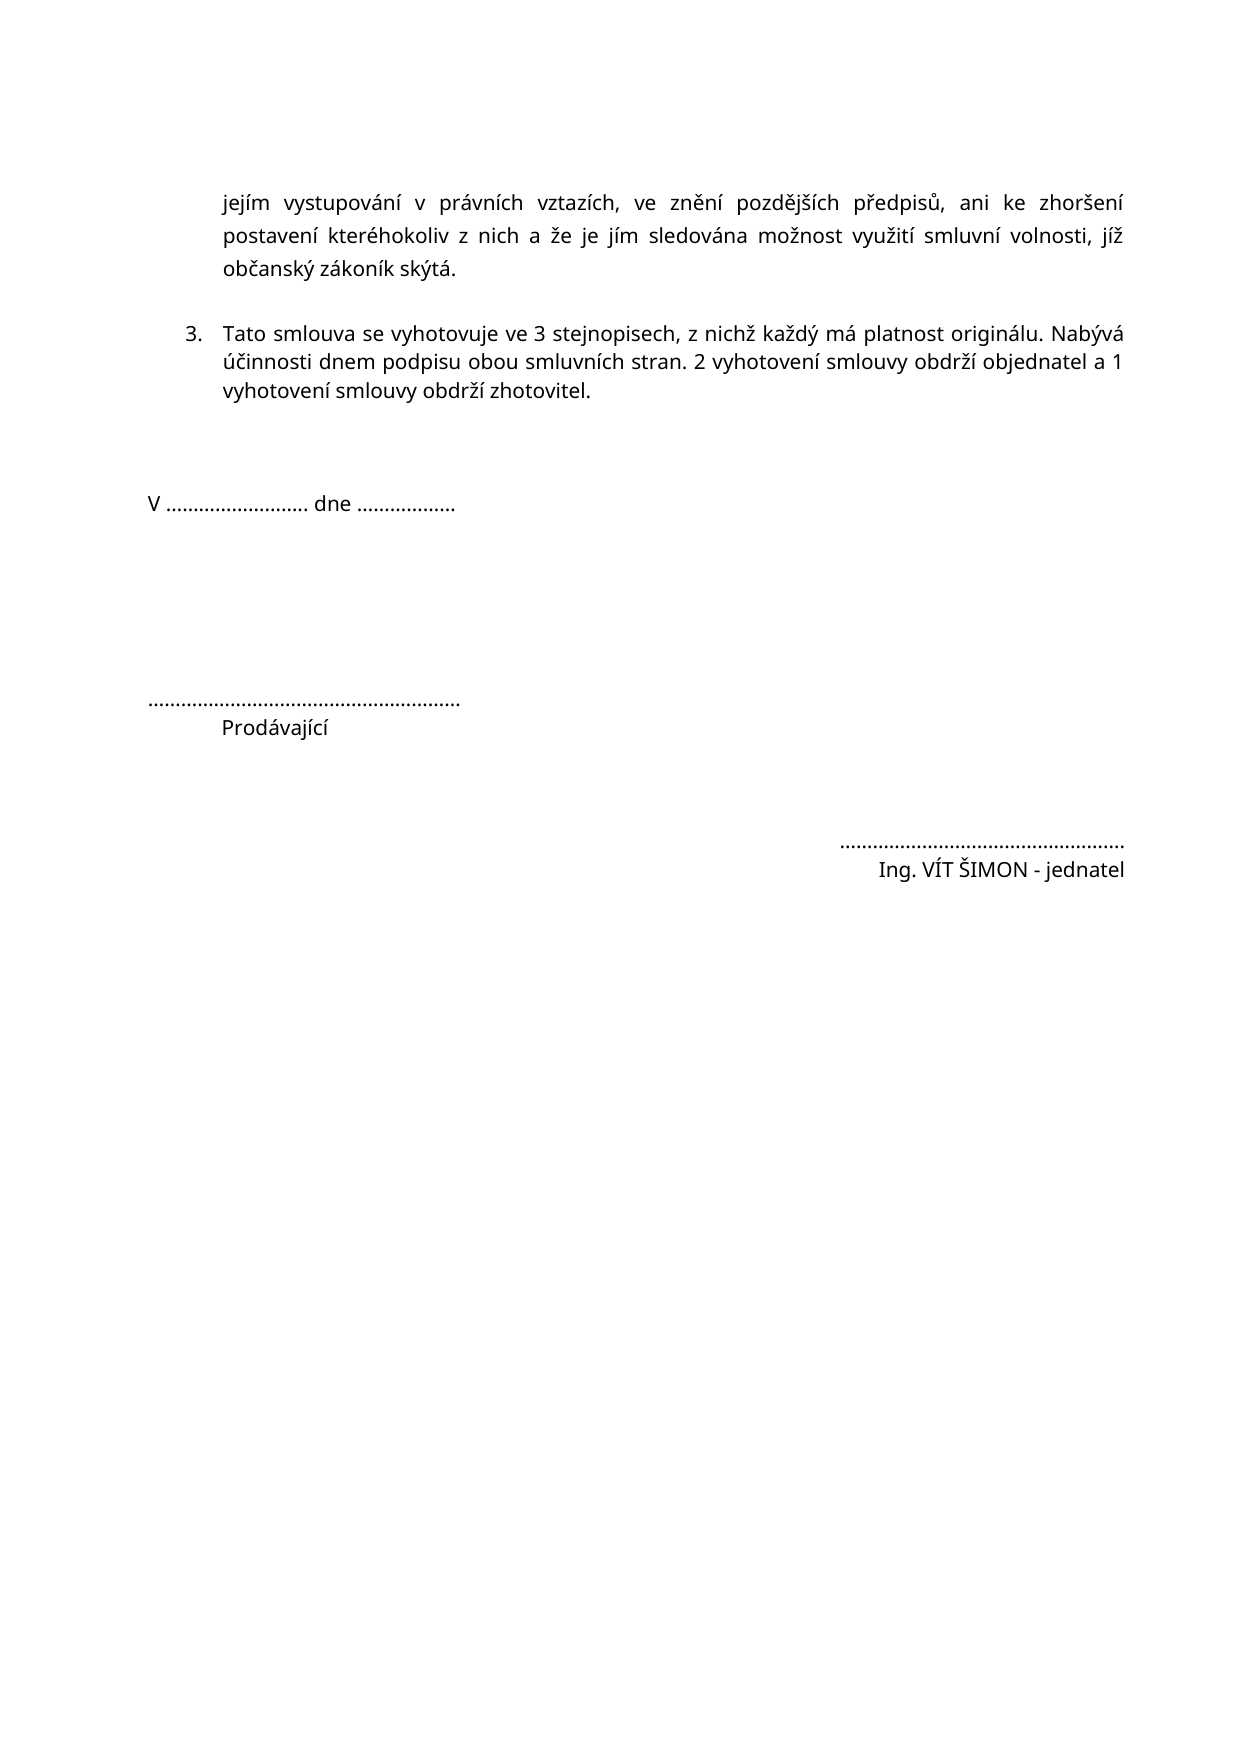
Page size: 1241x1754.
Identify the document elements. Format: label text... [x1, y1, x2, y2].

text Ing. VÍT ŠIMON - jednatel [148, 855, 1125, 883]
text V …………………….. dne ……………… [148, 489, 1125, 518]
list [185, 188, 1125, 282]
text ……………………………………………. [148, 826, 1125, 855]
text ………………………………………………… [148, 684, 1125, 713]
text Prodávající [148, 713, 1125, 741]
list Tato smlouva se vyhotovuje ve 3 stejnopisech, z nichž každý má platnost originálu. Nabývá účinnosti dnem podpisu obou smluvních stran. 2 vyhotovení smlouvy obdrží objednatel a 1 vyhotovení smlouvy obdrží zhotovitel. [185, 319, 1125, 404]
